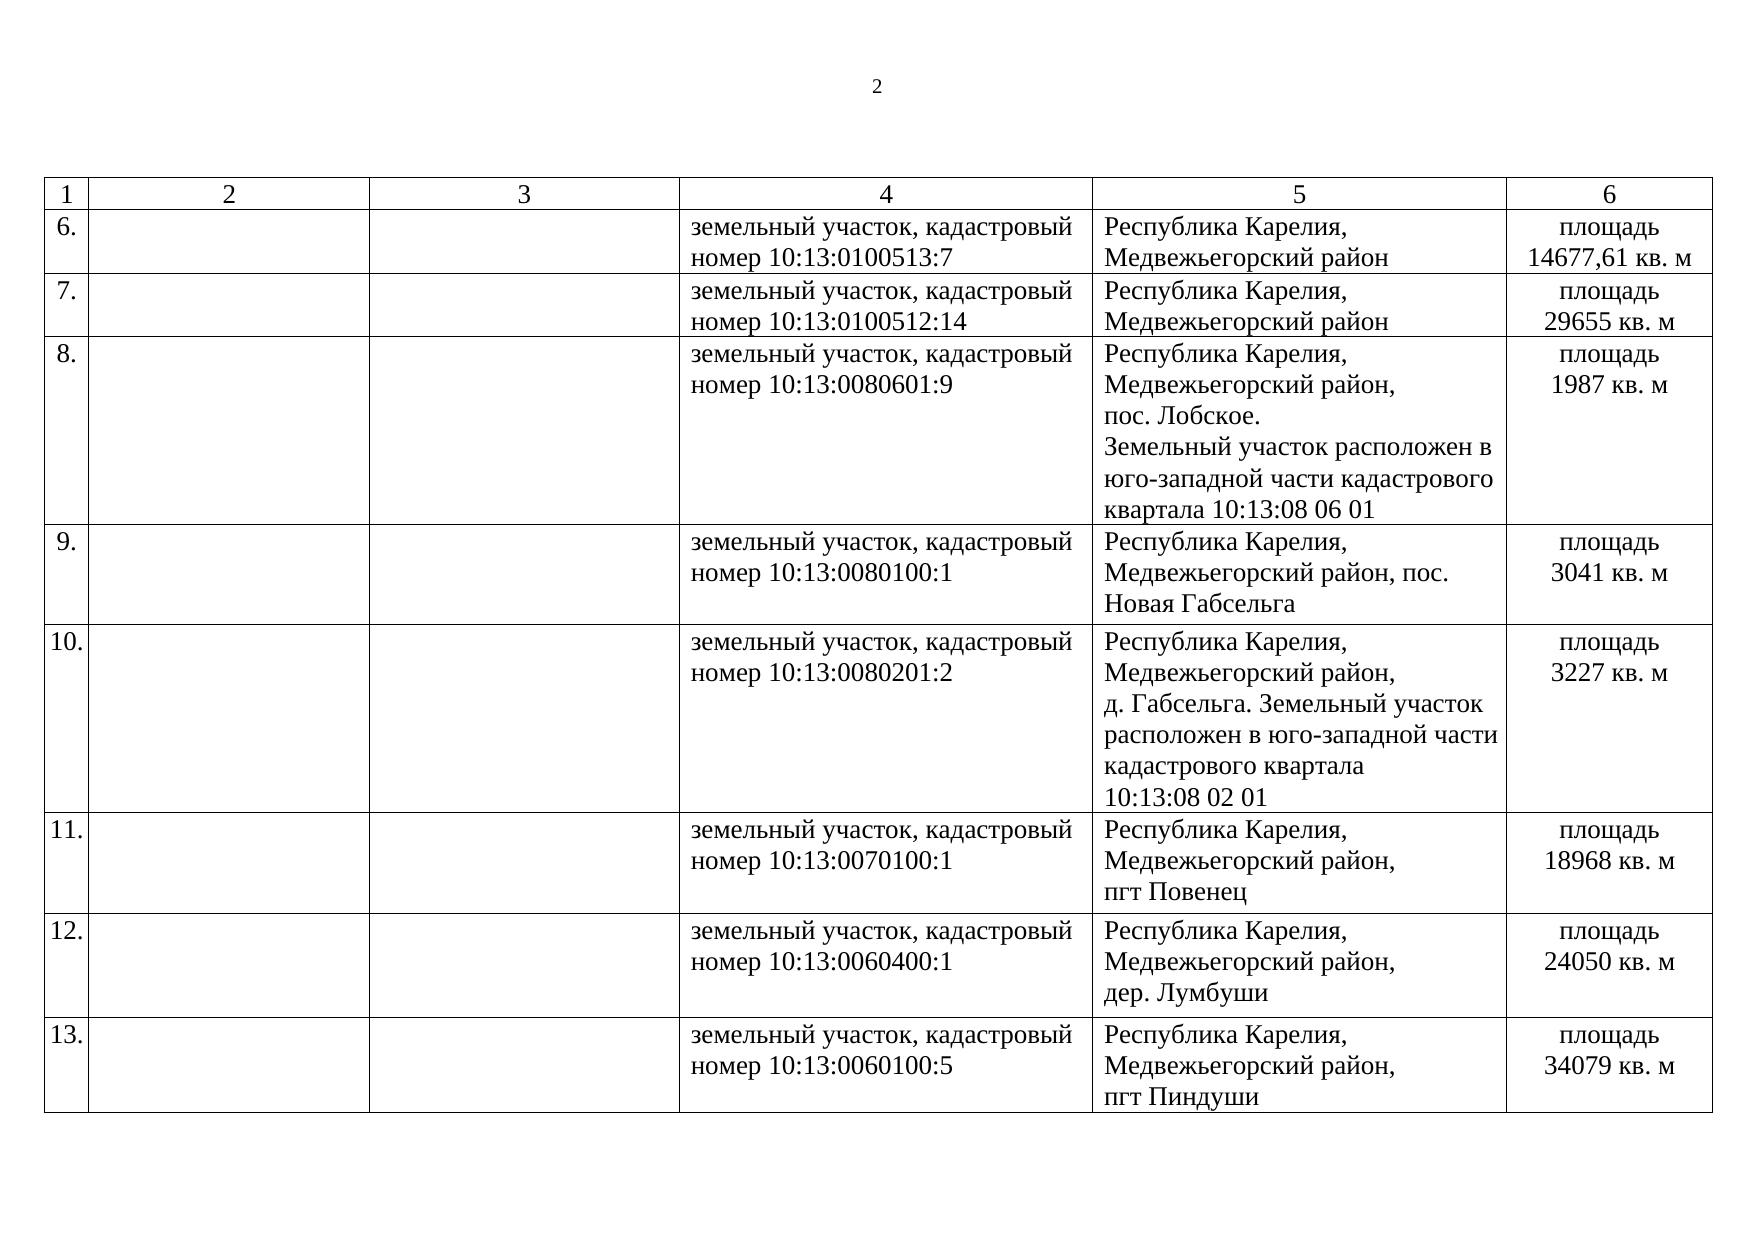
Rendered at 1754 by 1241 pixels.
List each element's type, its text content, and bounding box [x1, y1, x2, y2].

table_cell земельный участок, кадастровый номер 10:13:0100513:7 [680, 210, 1092, 273]
table_cell площадь 3227 кв. м [1507, 625, 1712, 812]
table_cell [1093, 210, 1506, 273]
table_cell [89, 337, 369, 524]
table_cell площадь 29655 кв. м [1507, 274, 1712, 336]
table_cell 3 [370, 178, 679, 209]
table_cell земельный участок, кадастровый номер 10:13:0100512:14 [680, 274, 1092, 336]
table_cell [89, 914, 369, 1017]
table_cell площадь 3041 кв. м [1507, 525, 1712, 624]
table_cell Республика Карелия, Медвежьегорский район, д. Габсельга. Земельный участок расположен в юго-западной части кадастрового квартала 10:13:08 02 01 [1093, 625, 1506, 812]
table_cell [89, 210, 369, 273]
table_cell [370, 274, 679, 336]
table_cell [370, 210, 679, 273]
table_cell земельный участок, кадастровый номер 10:13:0080601:9 [680, 337, 1092, 524]
table_cell Республика Карелия, Медвежьегорский район, пгт Пиндуши [1093, 1018, 1506, 1112]
table_cell Республика Карелия, Медвежьегорский район, дер. Лумбуши [1093, 914, 1506, 1017]
table_cell [370, 337, 679, 524]
table_cell площадь 14677,61 кв. м [1507, 210, 1712, 273]
table_cell [89, 1018, 369, 1112]
table_cell площадь 24050 кв. м [1507, 914, 1712, 1017]
table_cell [370, 625, 679, 812]
table_cell 4 [680, 178, 1092, 209]
table_cell [89, 625, 369, 812]
table_cell [370, 914, 679, 1017]
table_cell [370, 1018, 679, 1112]
table_cell Республика Карелия, Медвежьегорский район, пос. Лобское. Земельный участок расположен в юго-западной части кадастрового квартала 10:13:08 06 01 [1093, 337, 1506, 524]
table_cell 1 [45, 178, 88, 209]
table_cell Республика Карелия, Медвежьегорский район, пос. Новая Габсельга [1093, 525, 1506, 624]
table_cell земельный участок, кадастровый номер 10:13:0060400:1 [680, 914, 1092, 1017]
table_cell 9. [45, 525, 88, 624]
table_cell 5 [1093, 178, 1506, 209]
table_cell 6. [45, 210, 88, 273]
table_cell земельный участок, кадастровый номер 10:13:0080201:2 [680, 625, 1092, 812]
table_cell земельный участок, кадастровый номер 10:13:0080100:1 [680, 525, 1092, 624]
table_cell 8. [45, 337, 88, 524]
table_cell площадь 34079 кв. м [1507, 1018, 1712, 1112]
table_cell площадь 18968 кв. м [1507, 813, 1712, 913]
table_cell земельный участок, кадастровый номер 10:13:0060100:5 [680, 1018, 1092, 1112]
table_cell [1093, 274, 1506, 336]
table_cell 11. [45, 813, 88, 913]
table_cell 6 [1507, 178, 1712, 209]
table_cell 12. [45, 914, 88, 1017]
table_cell [370, 813, 679, 913]
table_cell 10. [45, 625, 88, 812]
table_cell [89, 274, 369, 336]
table_cell площадь 1987 кв. м [1507, 337, 1712, 524]
table_cell [370, 525, 679, 624]
table_cell [89, 813, 369, 913]
table_cell 7. [45, 274, 88, 336]
table_cell 13. [45, 1018, 88, 1112]
table_cell Республика Карелия, Медвежьегорский район, пгт Повенец [1093, 813, 1506, 913]
table_cell 2 [89, 178, 369, 209]
table_cell [89, 525, 369, 624]
table_cell земельный участок, кадастровый номер 10:13:0070100:1 [680, 813, 1092, 913]
